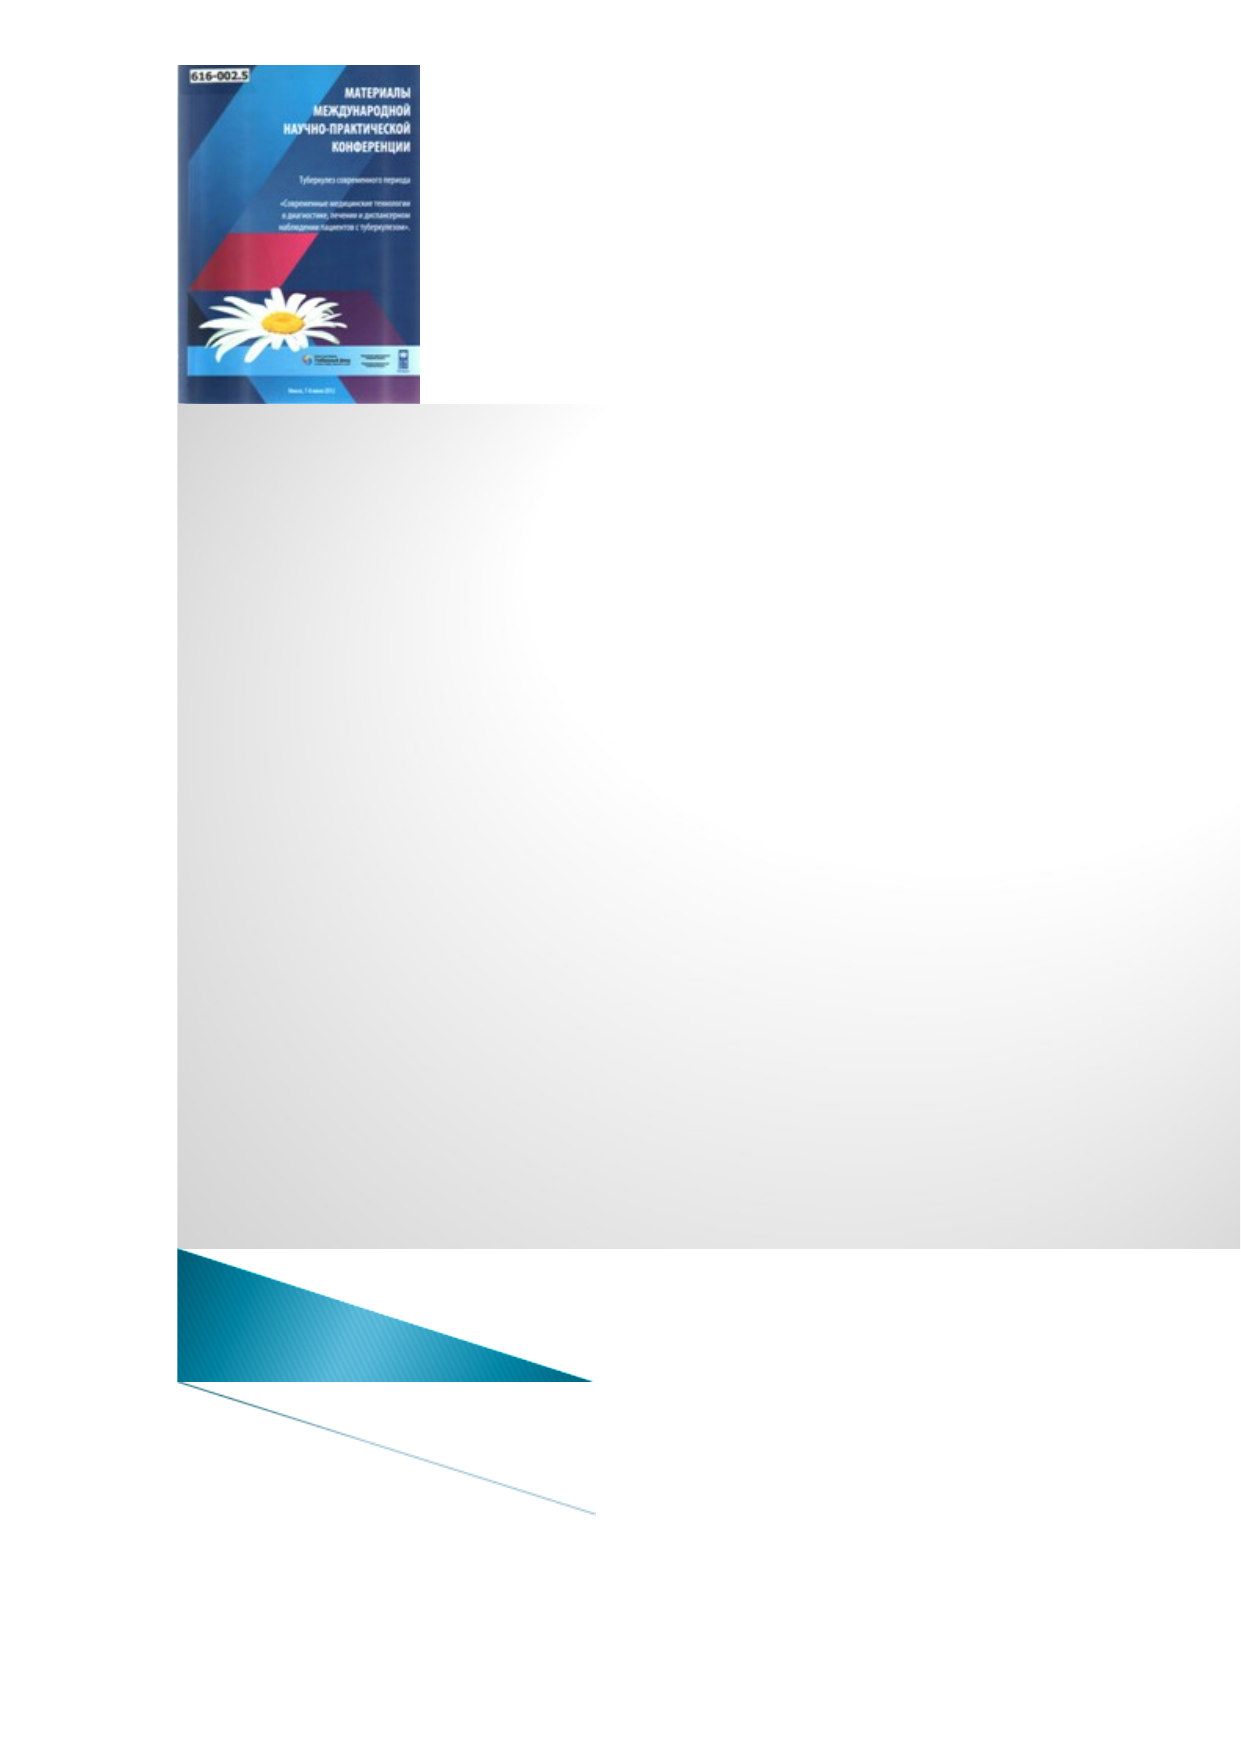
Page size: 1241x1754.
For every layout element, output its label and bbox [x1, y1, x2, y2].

picture [177, 65, 1241, 1516]
